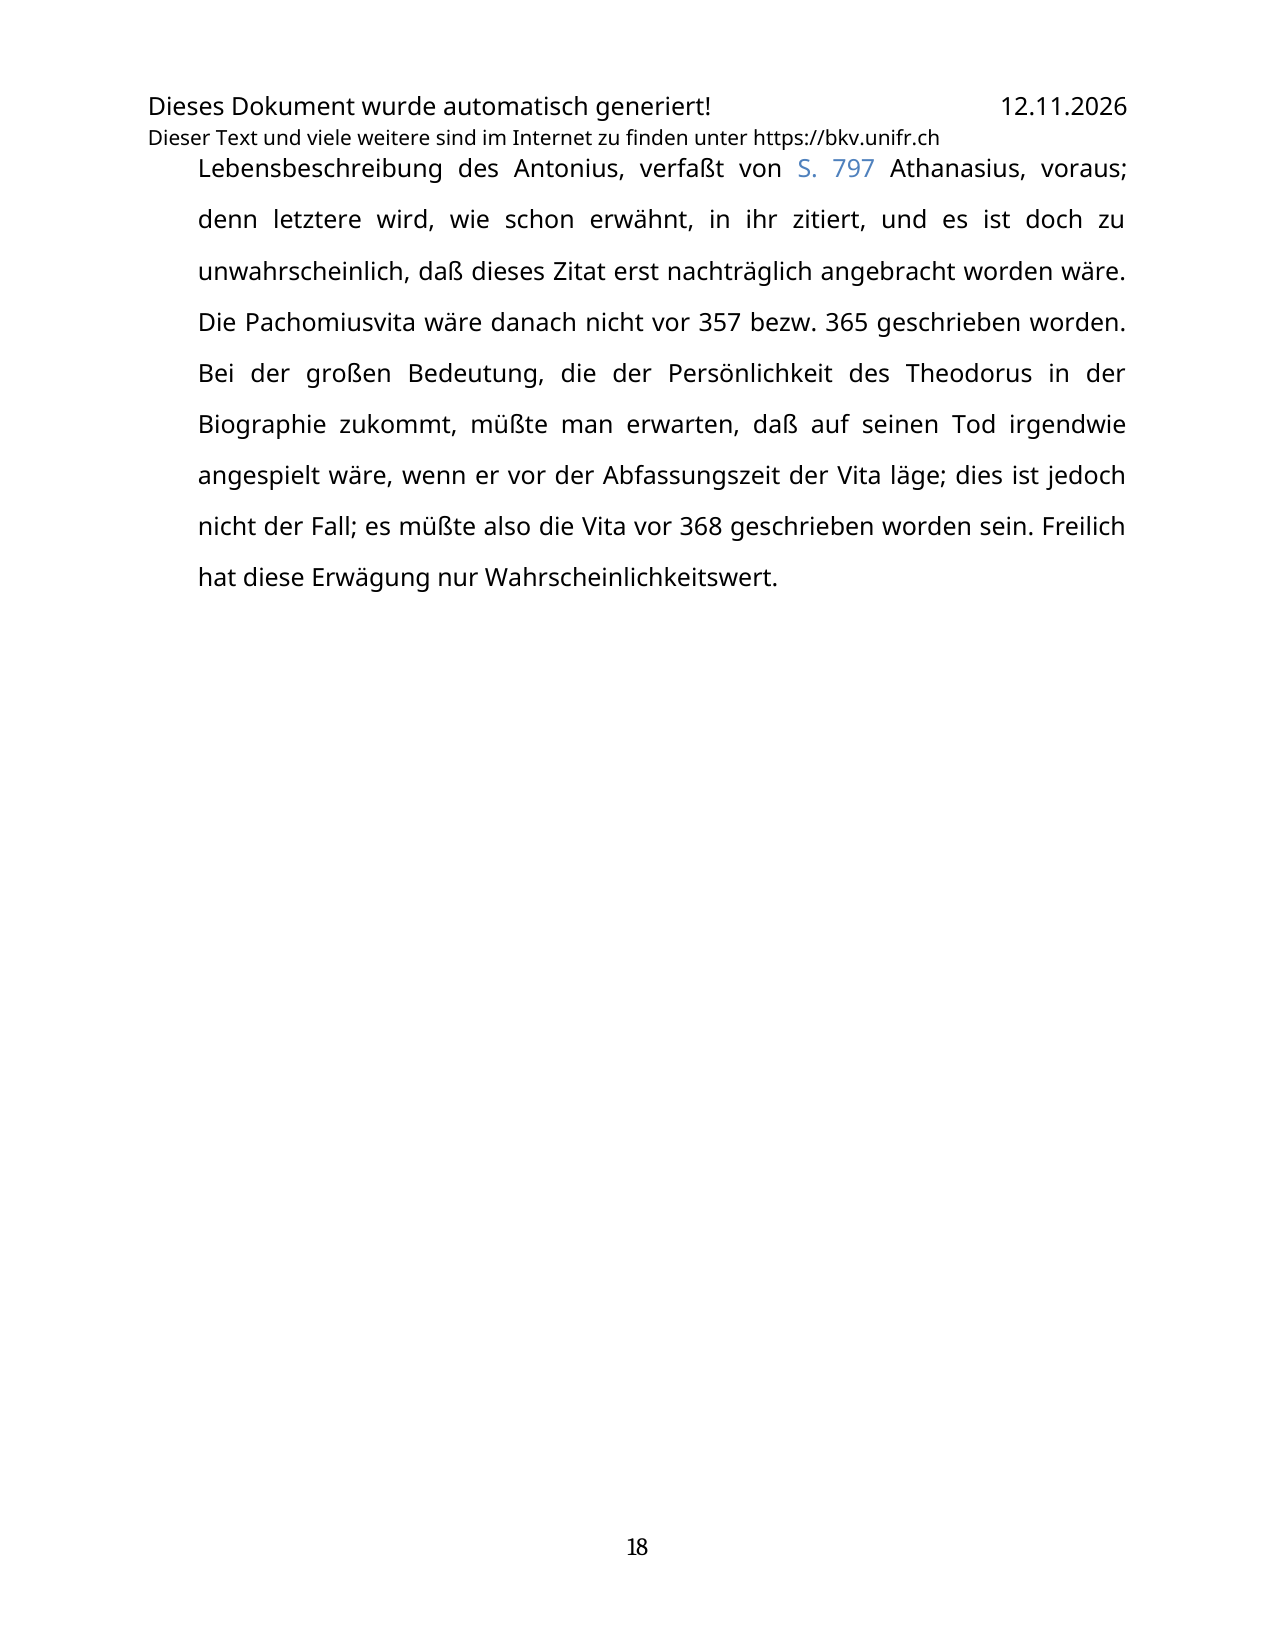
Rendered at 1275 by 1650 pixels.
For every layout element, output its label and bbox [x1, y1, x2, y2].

list [148, 151, 1127, 593]
